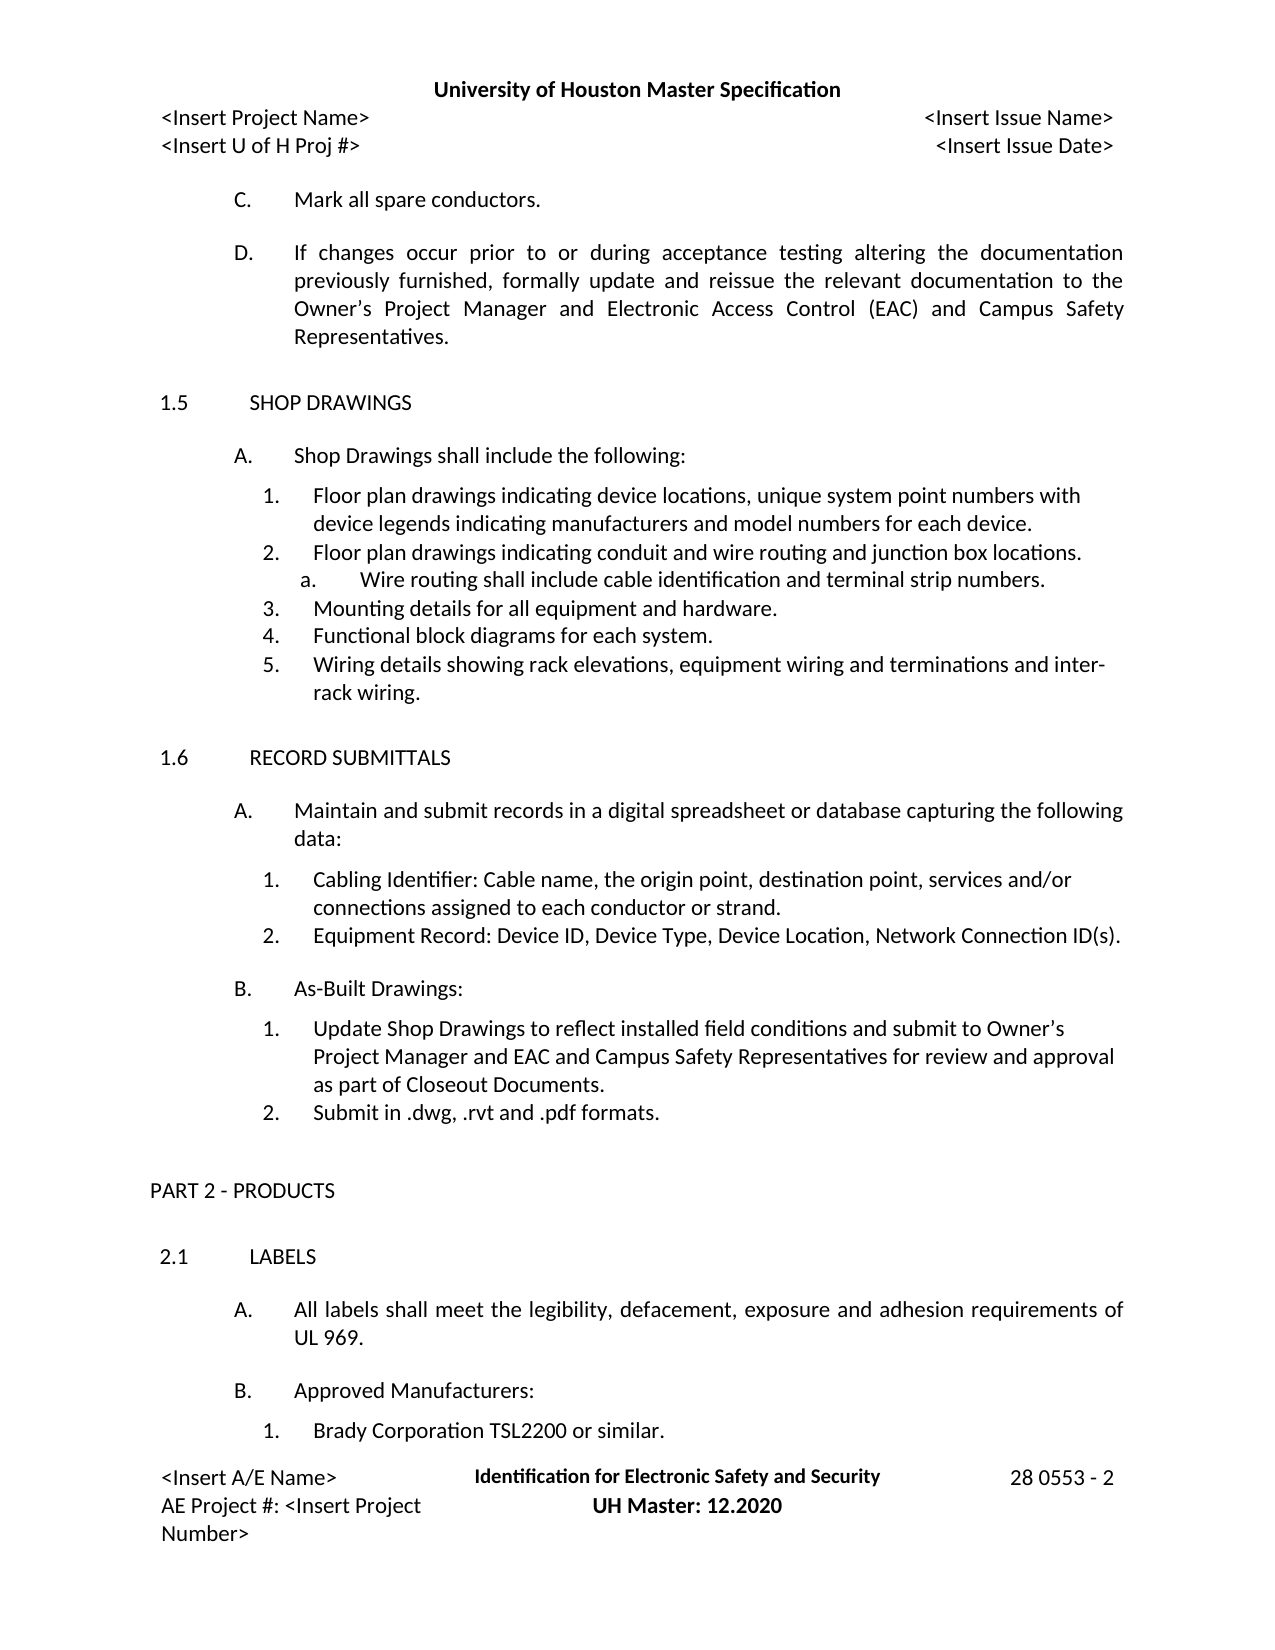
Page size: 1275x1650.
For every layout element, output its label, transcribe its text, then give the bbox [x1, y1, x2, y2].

text Maintain and submit records in a digital spreadsheet or database capturing the following data: [234, 796, 1125, 852]
text Equipment Record: Device ID, Device Type, Device Location, Network Connection ID(s). [262, 921, 1125, 949]
text Brady Corporation TSL2200 or similar. [262, 1417, 1125, 1444]
text Mounting details for all equipment and hardware. [262, 594, 1125, 622]
text Update Shop Drawings to reflect installed field conditions and submit to Owner’s Project Manager and EAC and Campus Safety Representatives for review and approval as part of Closeout Documents. [262, 1014, 1125, 1098]
text Floor plan drawings indicating device locations, unique system point numbers with device legends indicating manufacturers and model numbers for each device. [262, 482, 1125, 538]
text If changes occur prior to or during acceptance testing altering the documentation previously furnished, formally update and reissue the relevant documentation to the Owner’s Project Manager and Electronic Access Control (EAC) and Campus Safety Representatives. [234, 238, 1125, 351]
text All labels shall meet the legibility, defacement, exposure and adhesion requirements of UL 969. [234, 1295, 1125, 1351]
text Mark all spare conductors. [234, 185, 1125, 213]
text PRODUCTS [150, 1176, 1125, 1204]
text RECORD SUBMITTALS [159, 743, 1125, 771]
text As-Built Drawings: [234, 974, 1125, 1002]
text Submit in .dwg, .rvt and .pdf formats. [262, 1098, 1125, 1126]
list Wire routing shall include cable identification and terminal strip numbers. [300, 566, 1125, 594]
text Shop Drawings shall include the following: [234, 441, 1125, 469]
text Functional block diagrams for each system. [262, 622, 1125, 650]
text SHOP DRAWINGS [159, 388, 1125, 416]
text Wiring details showing rack elevations, equipment wiring and terminations and inter-rack wiring. [262, 650, 1125, 706]
text Approved Manufacturers: [234, 1376, 1125, 1404]
text LABELS [159, 1242, 1125, 1270]
text Floor plan drawings indicating conduit and wire routing and junction box locations. [262, 538, 1125, 566]
text Cabling Identifier: Cable name, the origin point, destination point, services and/or connections assigned to each conductor or strand. [262, 865, 1125, 921]
